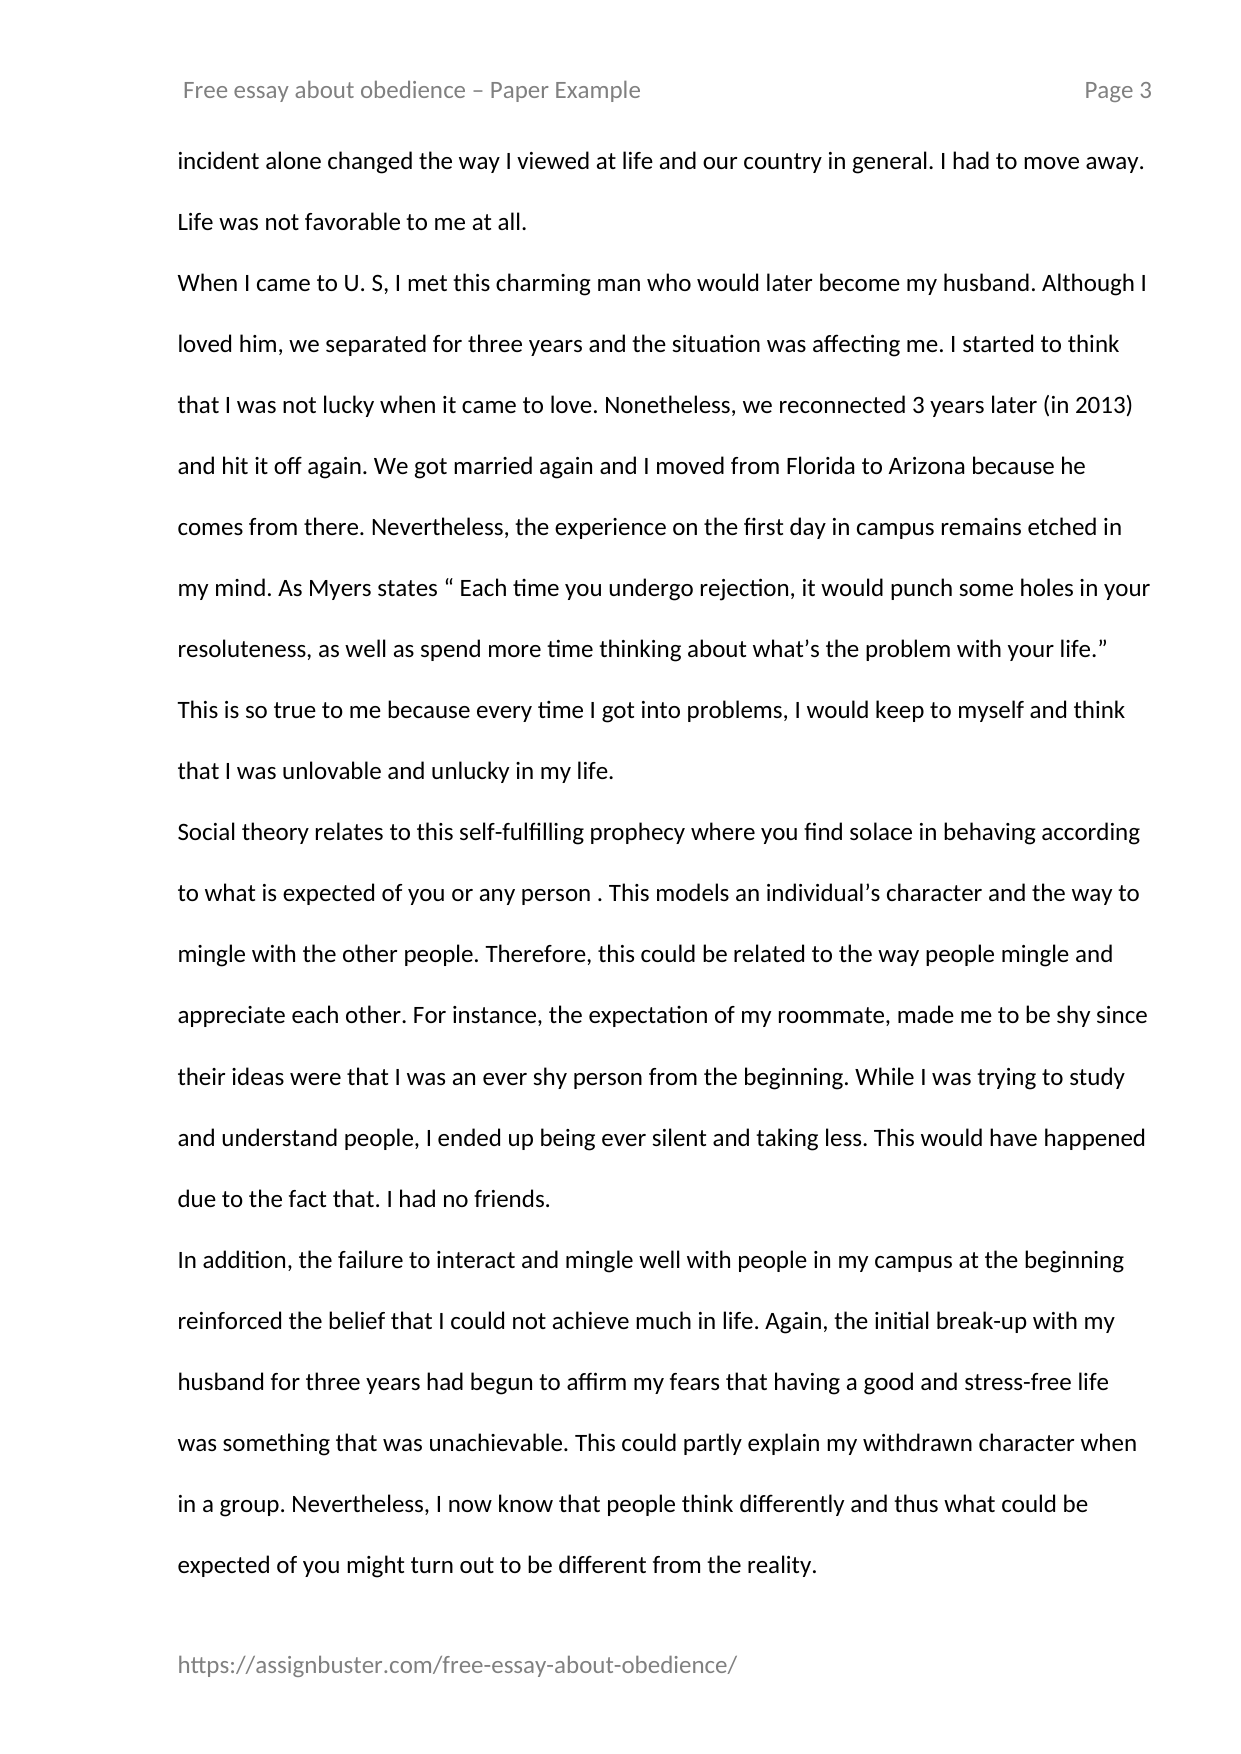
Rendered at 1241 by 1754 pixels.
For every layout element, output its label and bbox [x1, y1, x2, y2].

text [177, 145, 1152, 1579]
